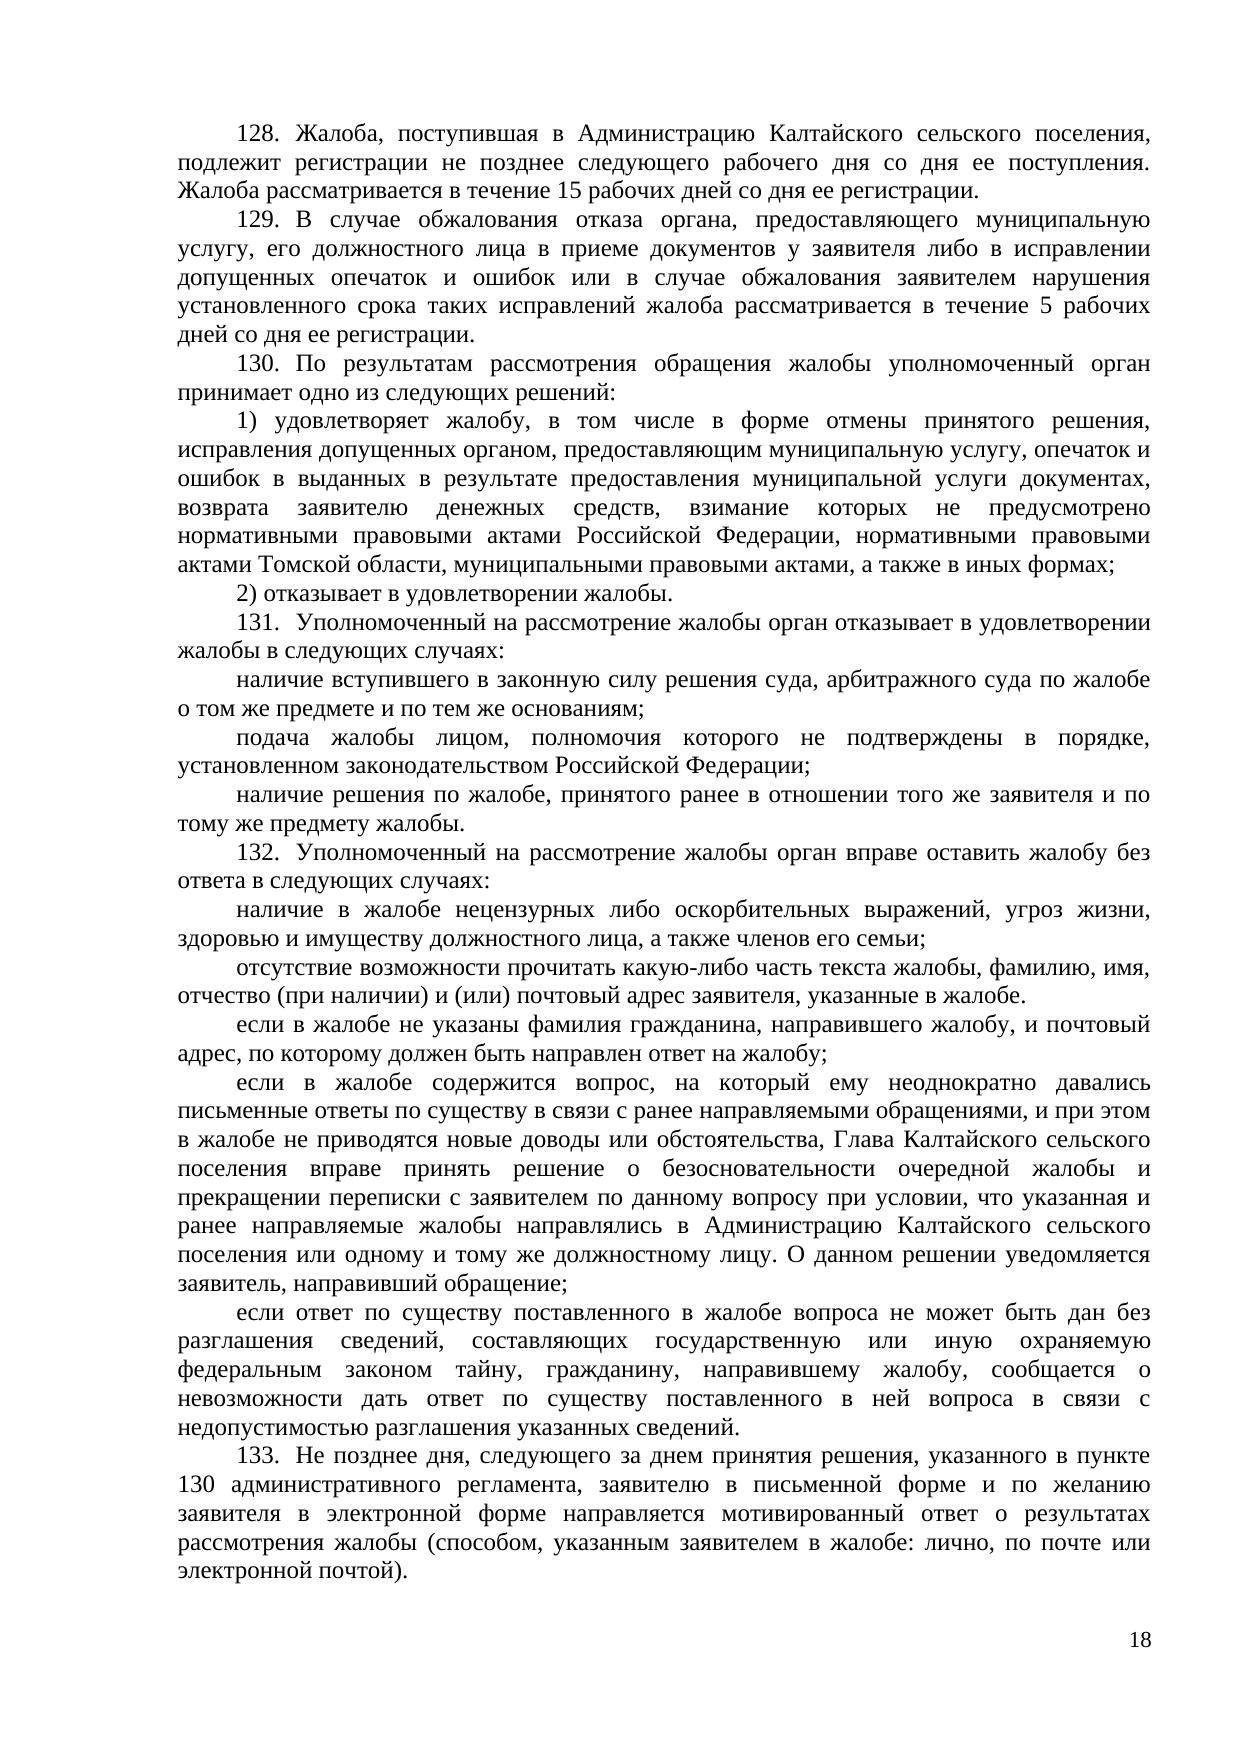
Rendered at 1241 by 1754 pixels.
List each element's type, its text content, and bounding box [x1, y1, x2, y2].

text если ответ по существу поставленного в жалобе вопроса не может быть дан без разглашения сведений, составляющих государственную или иную охраняемую федеральным законом тайну, гражданину, направившему жалобу, сообщается о невозможности дать ответ по существу поставленного в ней вопроса в связи с недопустимостью разглашения указанных сведений. [177, 1297, 1152, 1441]
list Жалоба, поступившая в Администрацию Калтайского сельского поселения, подлежит регистрации не позднее следующего рабочего дня со дня ее поступления. Жалоба рассматривается в течение 15 рабочих дней со дня ее регистрации. [177, 118, 1152, 204]
text если в жалобе содержится вопрос, на который ему неоднократно давались письменные ответы по существу в связи с ранее направляемыми обращениями, и при этом в жалобе не приводятся новые доводы или обстоятельства, Глава Калтайского сельского поселения вправе принять решение о безосновательности очередной жалобы и прекращении переписки с заявителем по данному вопросу при условии, что указанная и ранее направляемые жалобы направлялись в Администрацию Калтайского сельского поселения или одному и тому же должностному лицу. О данном решении уведомляется заявитель, направивший обращение; [177, 1067, 1152, 1297]
list Уполномоченный на рассмотрение жалобы орган вправе оставить жалобу без ответа в следующих случаях: [177, 837, 1152, 894]
text наличие в жалобе нецензурных либо оскорбительных выражений, угроз жизни, здоровью и имуществу должностного лица, а также членов его семьи; [177, 894, 1152, 952]
text если в жалобе не указаны фамилия гражданина, направившего жалобу, и почтовый адрес, по которому должен быть направлен ответ на жалобу; [177, 1009, 1152, 1067]
text отсутствие возможности прочитать какую-либо часть текста жалобы, фамилию, имя, отчество (при наличии) и (или) почтовый адрес заявителя, указанные в жалобе. [177, 952, 1152, 1009]
list По результатам рассмотрения обращения жалобы уполномоченный орган принимает одно из следующих решений: [177, 348, 1152, 406]
list Уполномоченный на рассмотрение жалобы орган отказывает в удовлетворении жалобы в следующих случаях: [177, 607, 1152, 664]
text 2) отказывает в удовлетворении жалобы. [177, 578, 1152, 607]
text 1) удовлетворяет жалобу, в том числе в форме отмены принятого решения, исправления допущенных органом, предоставляющим муниципальную услугу, опечаток и ошибок в выданных в результате предоставления муниципальной услуги документах, возврата заявителю денежных средств, взимание которых не предусмотрено нормативными правовыми актами Российской Федерации, нормативными правовыми актами Томской области, муниципальными правовыми актами, а также в иных формах; [177, 406, 1152, 578]
list Не позднее дня, следующего за днем принятия решения, указанного в пункте 130 административного регламента, заявителю в письменной форме и по желанию заявителя в электронной форме направляется мотивированный ответ о результатах рассмотрения жалобы (способом, указанным заявителем в жалобе: лично, по почте или электронной почтой). [177, 1441, 1152, 1584]
text наличие вступившего в законную силу решения суда, арбитражного суда по жалобе о том же предмете и по тем же основаниям; [177, 664, 1152, 722]
text подача жалобы лицом, полномочия которого не подтверждены в порядке, установленном законодательством Российской Федерации; [177, 722, 1152, 779]
list В случае обжалования отказа органа, предоставляющего муниципальную услугу, его должностного лица в приеме документов у заявителя либо в исправлении допущенных опечаток и ошибок или в случае обжалования заявителем нарушения установленного срока таких исправлений жалоба рассматривается в течение 5 рабочих дней со дня ее регистрации. [177, 204, 1152, 348]
text наличие решения по жалобе, принятого ранее в отношении того же заявителя и по тому же предмету жалобы. [177, 779, 1152, 837]
